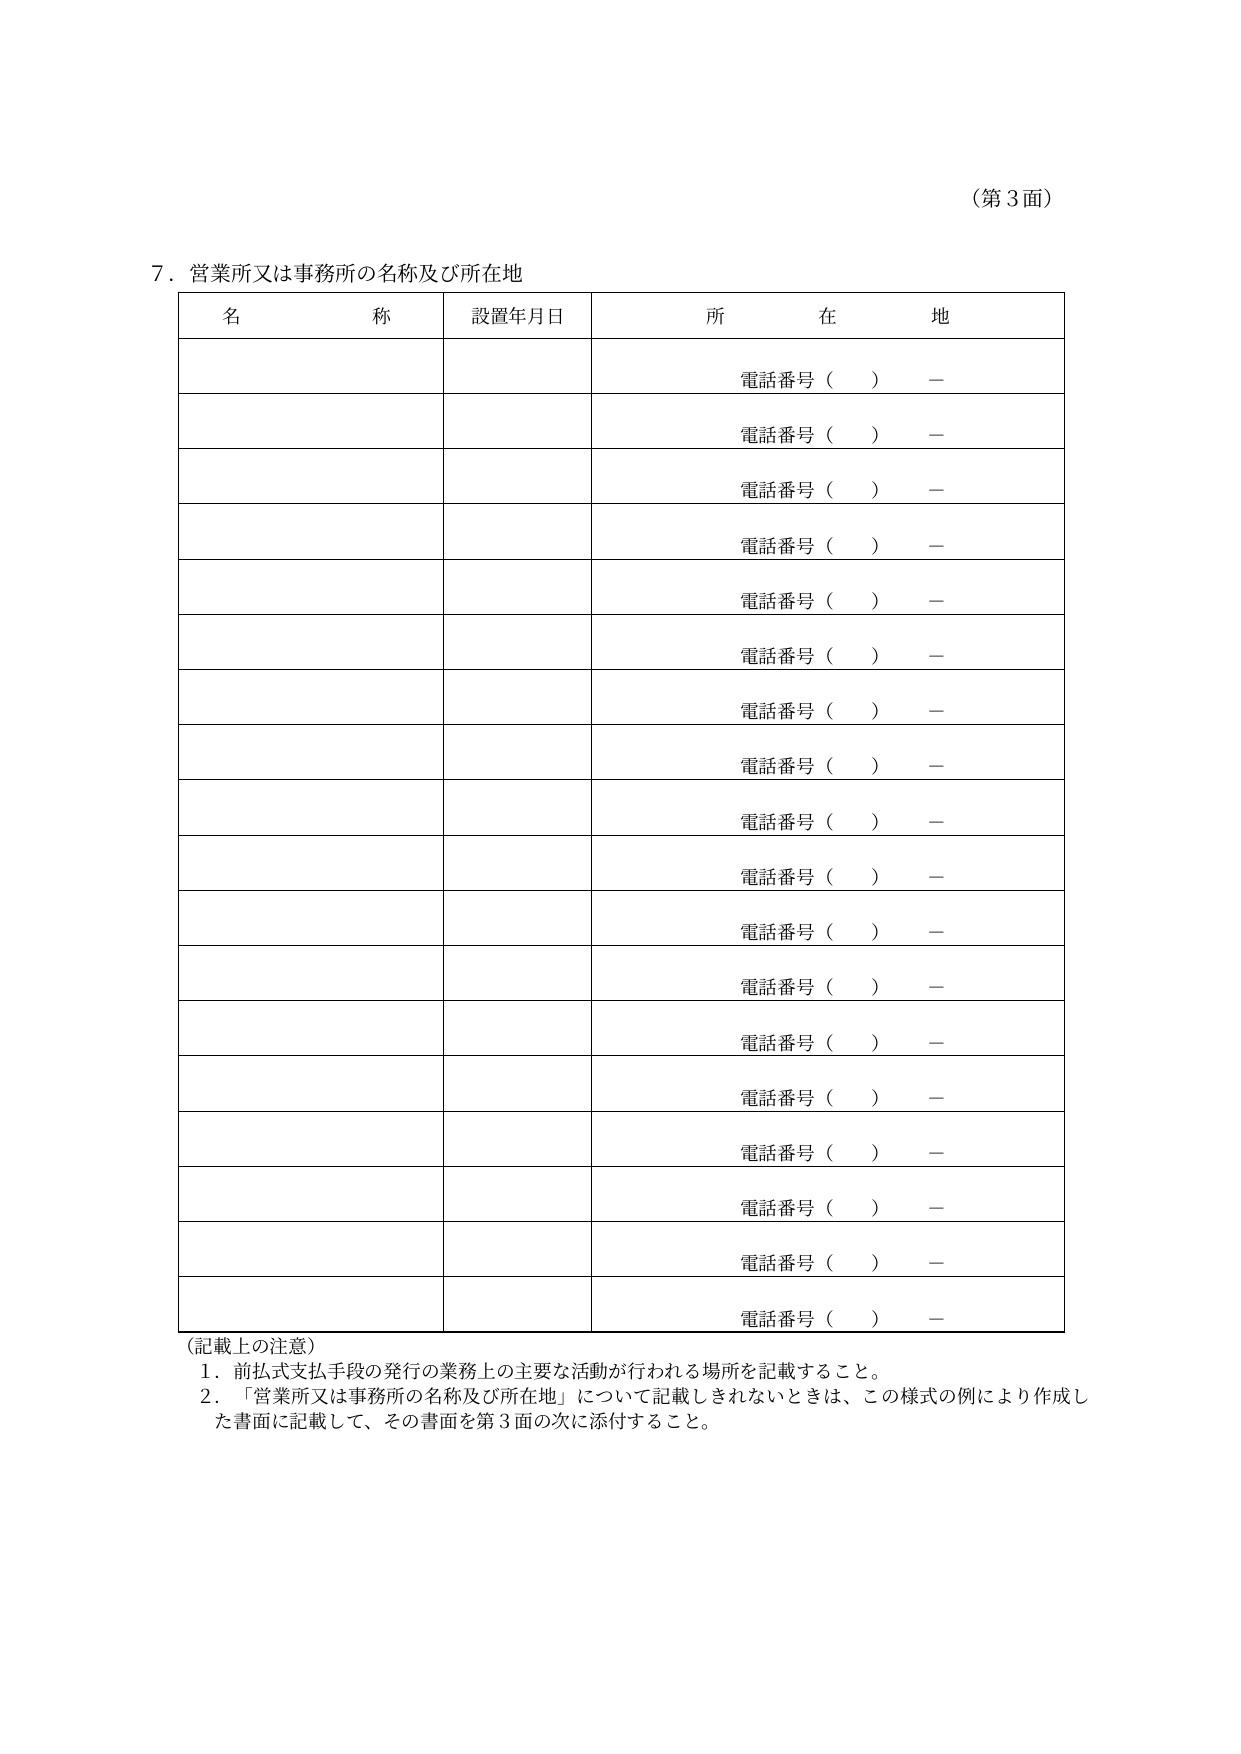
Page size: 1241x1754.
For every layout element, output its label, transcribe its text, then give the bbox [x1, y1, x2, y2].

text ２．「営業所又は事務所の名称及び所在地」について記載しきれないときは、この様式の例により作成した書面に記載して、その書面を第３面の次に添付すること。 [196, 1382, 1092, 1432]
table_cell [179, 670, 443, 724]
table_cell [179, 1222, 443, 1276]
table_cell 電話番号（ ） － [592, 1167, 1064, 1221]
table_cell [179, 836, 443, 890]
table_cell [444, 1001, 591, 1055]
table_cell [444, 946, 591, 1000]
table_cell [444, 725, 591, 779]
table_cell 電話番号（ ） － [592, 836, 1064, 890]
table_cell [179, 560, 443, 614]
table_cell 電話番号（ ） － [592, 394, 1064, 448]
table_cell [444, 615, 591, 669]
table_cell [179, 339, 443, 393]
table_cell [179, 780, 443, 834]
table_cell 電話番号（ ） － [592, 1001, 1064, 1055]
table_cell [179, 1277, 443, 1331]
table_cell 電話番号（ ） － [592, 670, 1064, 724]
table_cell [444, 339, 591, 393]
table_cell [444, 891, 591, 945]
table_cell [179, 1001, 443, 1055]
table_cell [444, 1167, 591, 1221]
table_cell [179, 504, 443, 558]
subtitle （第３面） [148, 179, 1092, 217]
table_cell [444, 394, 591, 448]
table_cell [179, 1167, 443, 1221]
text （記載上の注意） [148, 1332, 1092, 1357]
table_cell [444, 1222, 591, 1276]
table_cell 電話番号（ ） － [592, 780, 1064, 834]
table_cell [444, 1056, 591, 1111]
table_cell 電話番号（ ） － [592, 339, 1064, 393]
table_cell [179, 891, 443, 945]
table_cell 電話番号（ ） － [592, 1222, 1064, 1276]
table_cell 電話番号（ ） － [592, 449, 1064, 503]
text １．前払式支払手段の発行の業務上の主要な活動が行われる場所を記載すること。 [196, 1357, 1092, 1382]
table_cell [179, 1056, 443, 1111]
table_cell 電話番号（ ） － [592, 946, 1064, 1000]
table_header 設置年月日 [444, 293, 591, 338]
table_cell [444, 1112, 591, 1166]
table_cell 電話番号（ ） － [592, 1112, 1064, 1166]
table_cell [444, 504, 591, 558]
table_cell [444, 1277, 591, 1331]
table_cell [444, 836, 591, 890]
table_cell [179, 725, 443, 779]
table_cell [179, 449, 443, 503]
table_cell [444, 780, 591, 834]
table_cell [179, 946, 443, 1000]
table_cell [444, 670, 591, 724]
table_cell 電話番号（ ） － [592, 725, 1064, 779]
subtitle ７．営業所又は事務所の名称及び所在地 [148, 254, 1092, 292]
table_cell 電話番号（ ） － [592, 560, 1064, 614]
table_cell [179, 394, 443, 448]
table_cell [179, 615, 443, 669]
table_cell [444, 560, 591, 614]
table_cell 電話番号（ ） － [592, 504, 1064, 558]
table_cell 電話番号（ ） － [592, 1056, 1064, 1111]
table_cell [179, 1112, 443, 1166]
table_cell 電話番号（ ） － [592, 615, 1064, 669]
table_cell 電話番号（ ） － [592, 891, 1064, 945]
table_header 所 在 地 [592, 293, 1064, 338]
table_cell 電話番号（ ） － [592, 1277, 1064, 1331]
table_cell [444, 449, 591, 503]
table_header 名 称 [179, 293, 443, 338]
